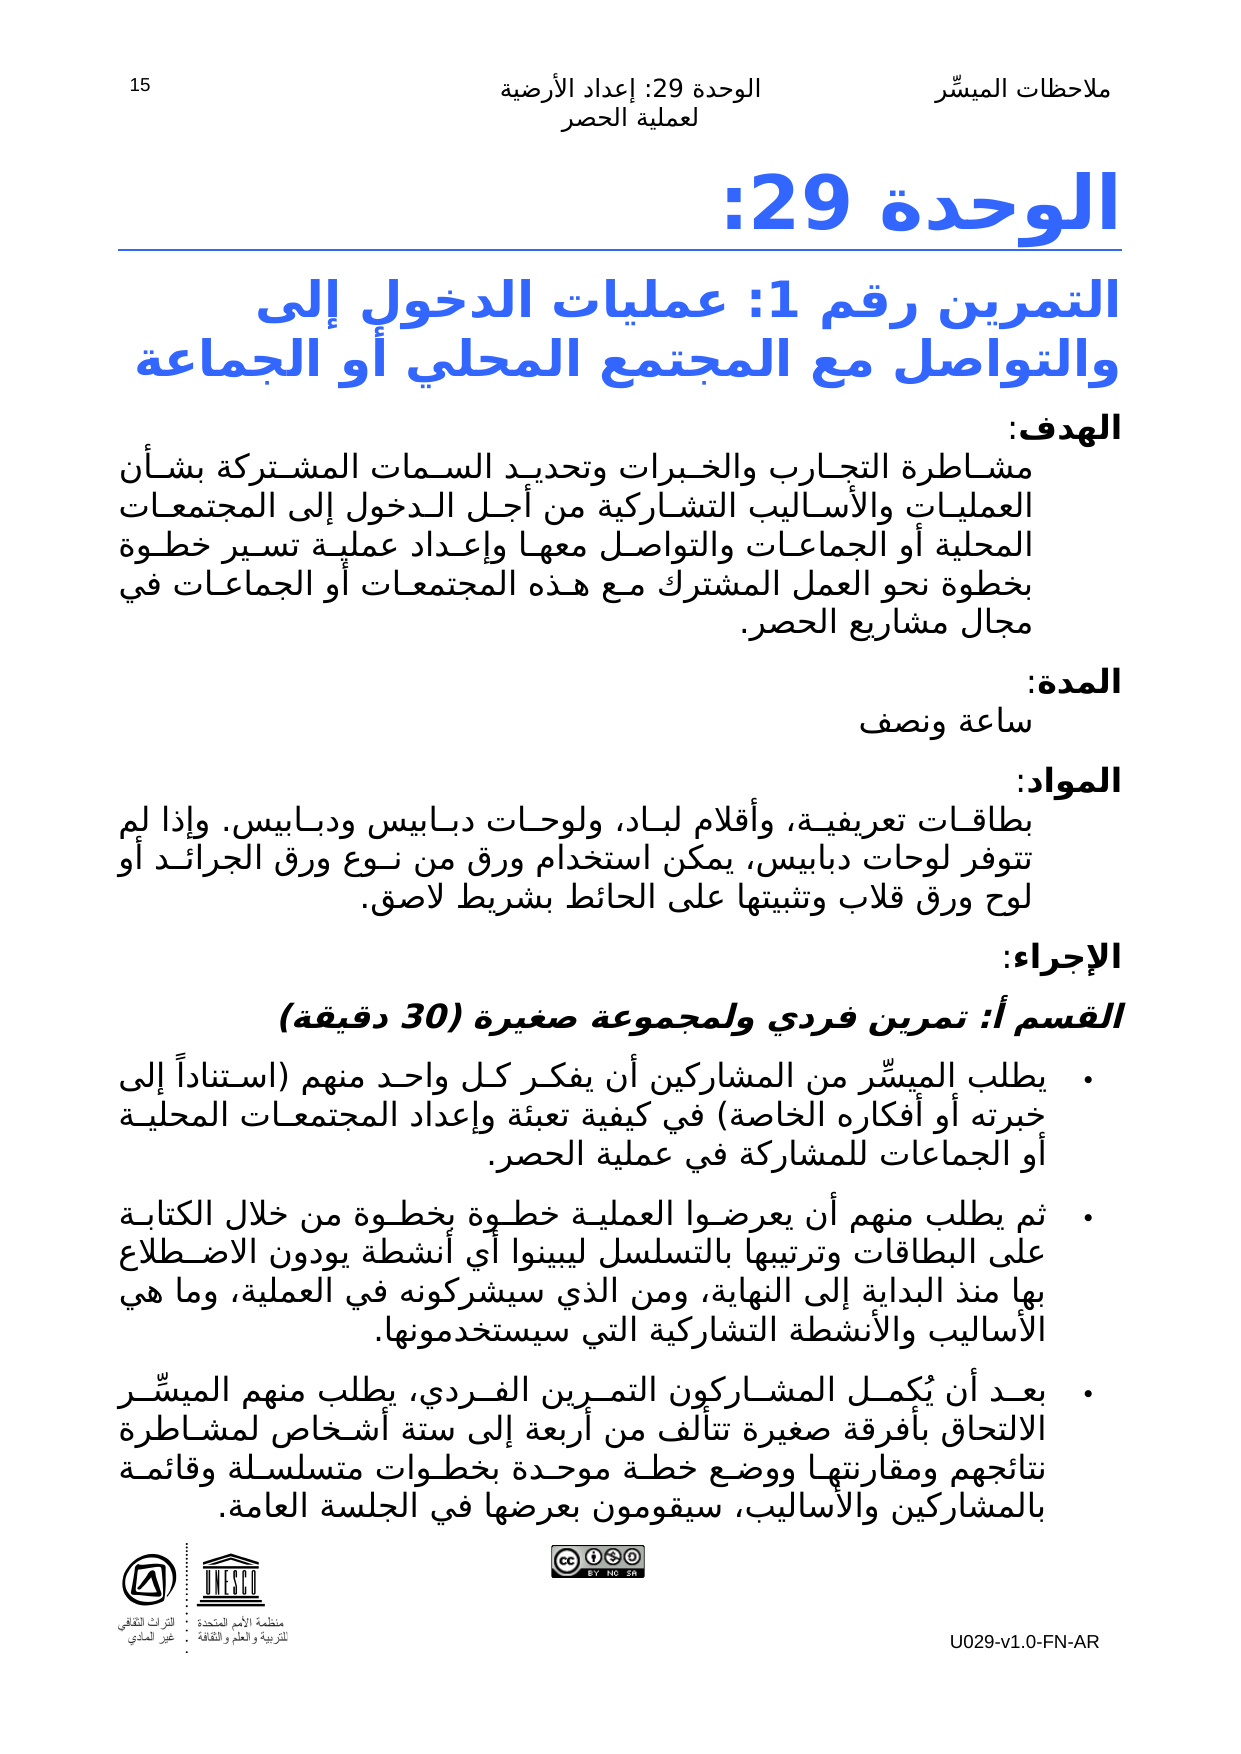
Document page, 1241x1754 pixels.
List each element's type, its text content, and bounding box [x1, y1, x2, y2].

text بطاقات تعريفية، وأقلام لباد، ولوحات دبابيس ودبابيس. وإذا لم تتوفر لوحات دبابيس، يمكن استخدام ورق من نوع ورق الجرائد أو لوح ورق قلاب وتثبيتها على الحائط بشريط لاصق. [118, 800, 1033, 917]
text الوحدة 29: [118, 160, 1122, 249]
list بعد أن يُكمل المشاركون التمرين الفردي، يطلب منهم الميسِّر الالتحاق بأفرقة صغيرة تتألف من أربعة إلى ستة أشخاص لمشاطرة نتائجهم ومقارنتها ووضع خطة موحدة بخطوات متسلسلة وقائمة بالمشاركين والأساليب، سيقومون بعرضها في الجلسة العامة. [118, 1370, 1084, 1526]
text ساعة ونصف [118, 701, 1033, 740]
picture [118, 1543, 288, 1653]
text الهدف: [118, 409, 1122, 447]
text المواد: [118, 761, 1122, 800]
list يطلب الميسِّر من المشاركين أن يفكر كل واحد منهم (استناداً إلى خبرته أو أفكاره الخاصة) في كيفية تعبئة وإعداد المجتمعات المحلية أو الجماعات للمشاركة في عملية الحصر. [118, 1057, 1084, 1173]
list ثم يطلب منهم أن يعرضوا العملية خطوة بخطوة من خلال الكتابة على البطاقات وترتيبها بالتسلسل ليبينوا أي أنشطة يودون الاضطلاع بها منذ البداية إلى النهاية، ومن الذي سيشركونه في العملية، وما هي الأساليب والأنشطة التشاركية التي سيستخدمونها. [118, 1194, 1084, 1349]
text القسم أ: تمرين فردي ولمجموعة صغيرة (30 دقيقة) [118, 997, 1122, 1036]
text المدة: [118, 663, 1122, 701]
text مشاطرة التجارب والخبرات وتحديد السمات المشتركة بشأن العمليات والأساليب التشاركية من أجل الدخول إلى المجتمعات المحلية أو الجماعات والتواصل معها وإعداد عملية تسير خطوة بخطوة نحو العمل المشترك مع هذه المجتمعات أو الجماعات في مجال مشاريع الحصر. [118, 447, 1033, 642]
text الإجراء: [118, 937, 1122, 976]
text التمرين رقم 1: عمليات الدخول إلى والتواصل مع المجتمع المحلي أو الجماعة [118, 271, 1122, 388]
picture [551, 1545, 645, 1578]
